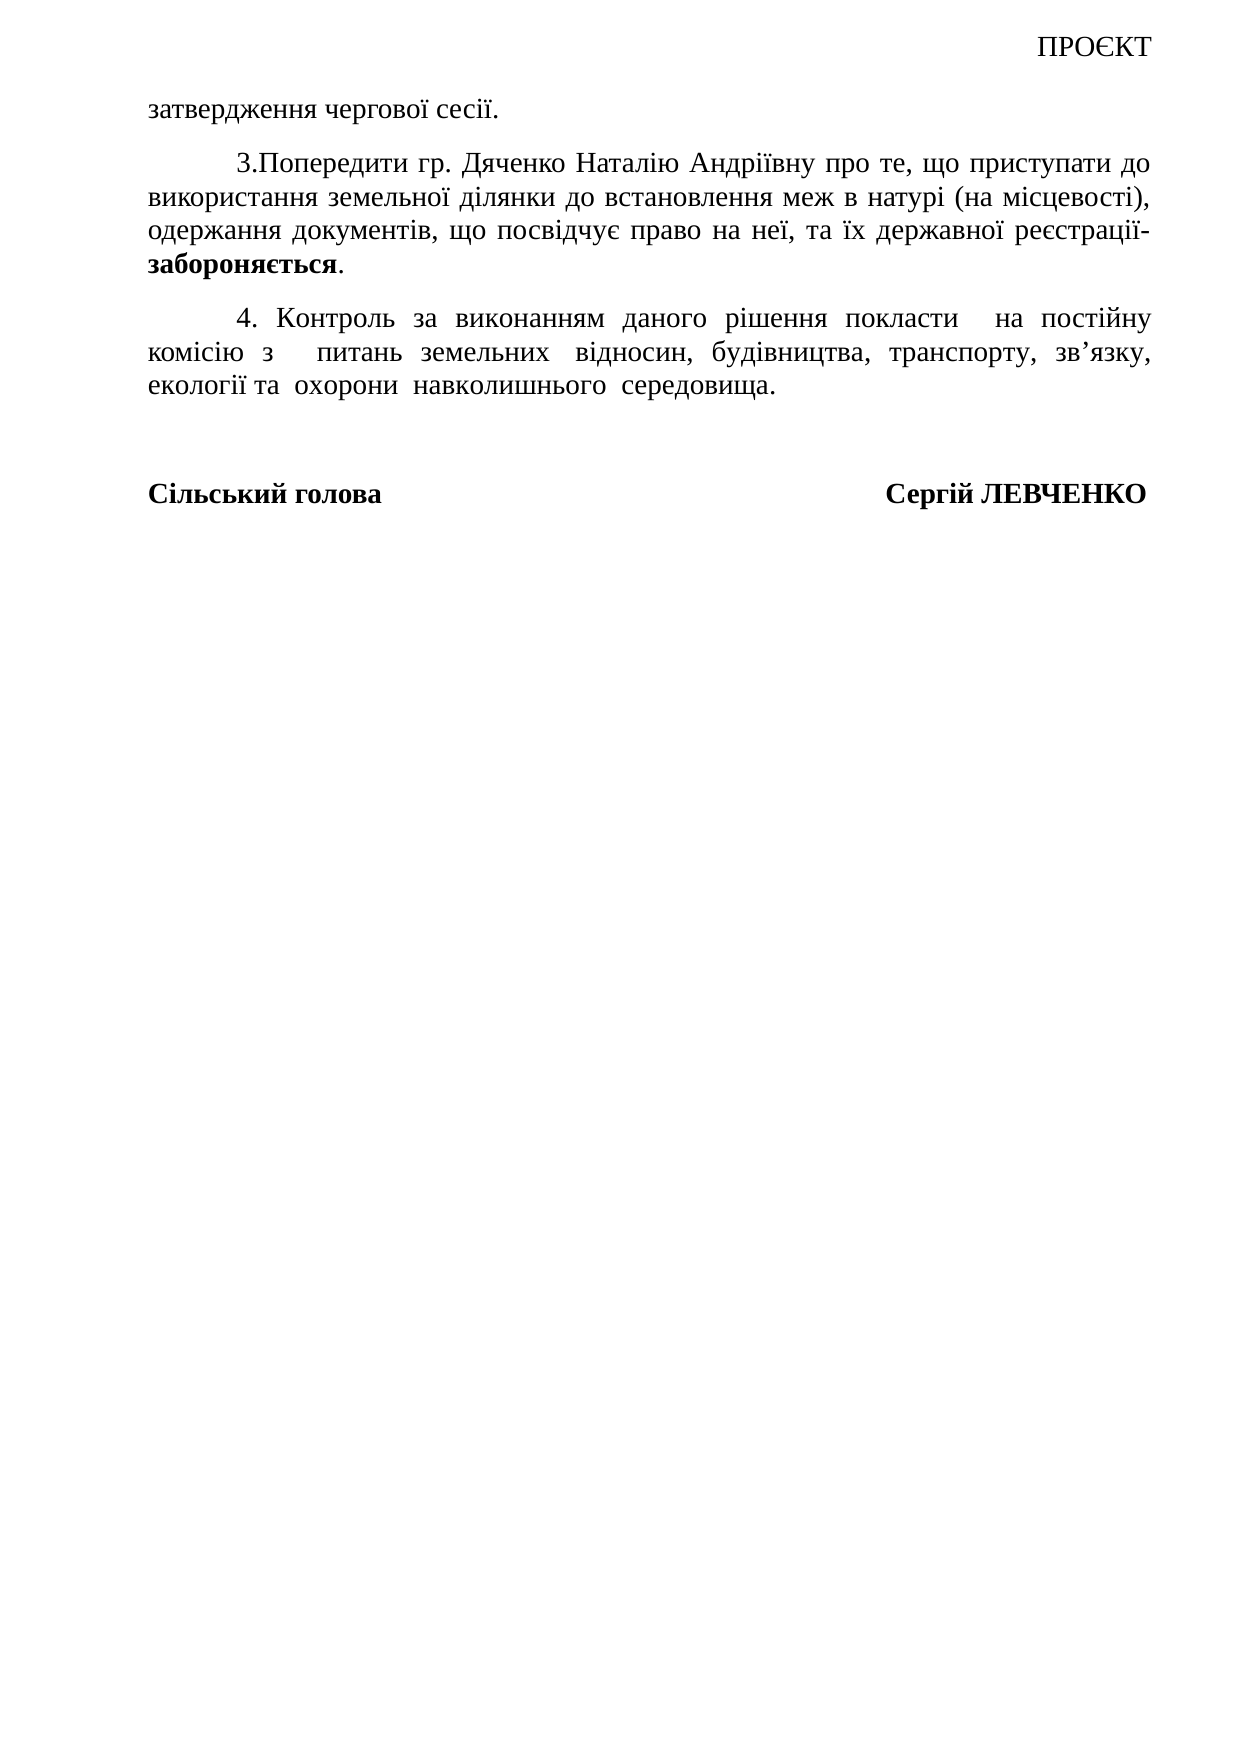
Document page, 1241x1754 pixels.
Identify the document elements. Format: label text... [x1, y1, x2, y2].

text 3.Попередити гр. Дяченко Наталію Андріївну про те, що приступати до використання земельної ділянки до встановлення меж в натурі (на місцевості), одержання документів, що посвідчує право на неї, та їх державної реєстрації-забороняється. [148, 145, 1152, 279]
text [148, 91, 1152, 124]
text 4. Контроль за виконанням даного рішення покласти на постійну комісію з питань земельних відносин, будівництва, транспорту, зв’язку, екології та охорони навколишнього середовища. [148, 300, 1152, 401]
text Сільський голова Сергій ЛЕВЧЕНКО [148, 476, 1152, 510]
